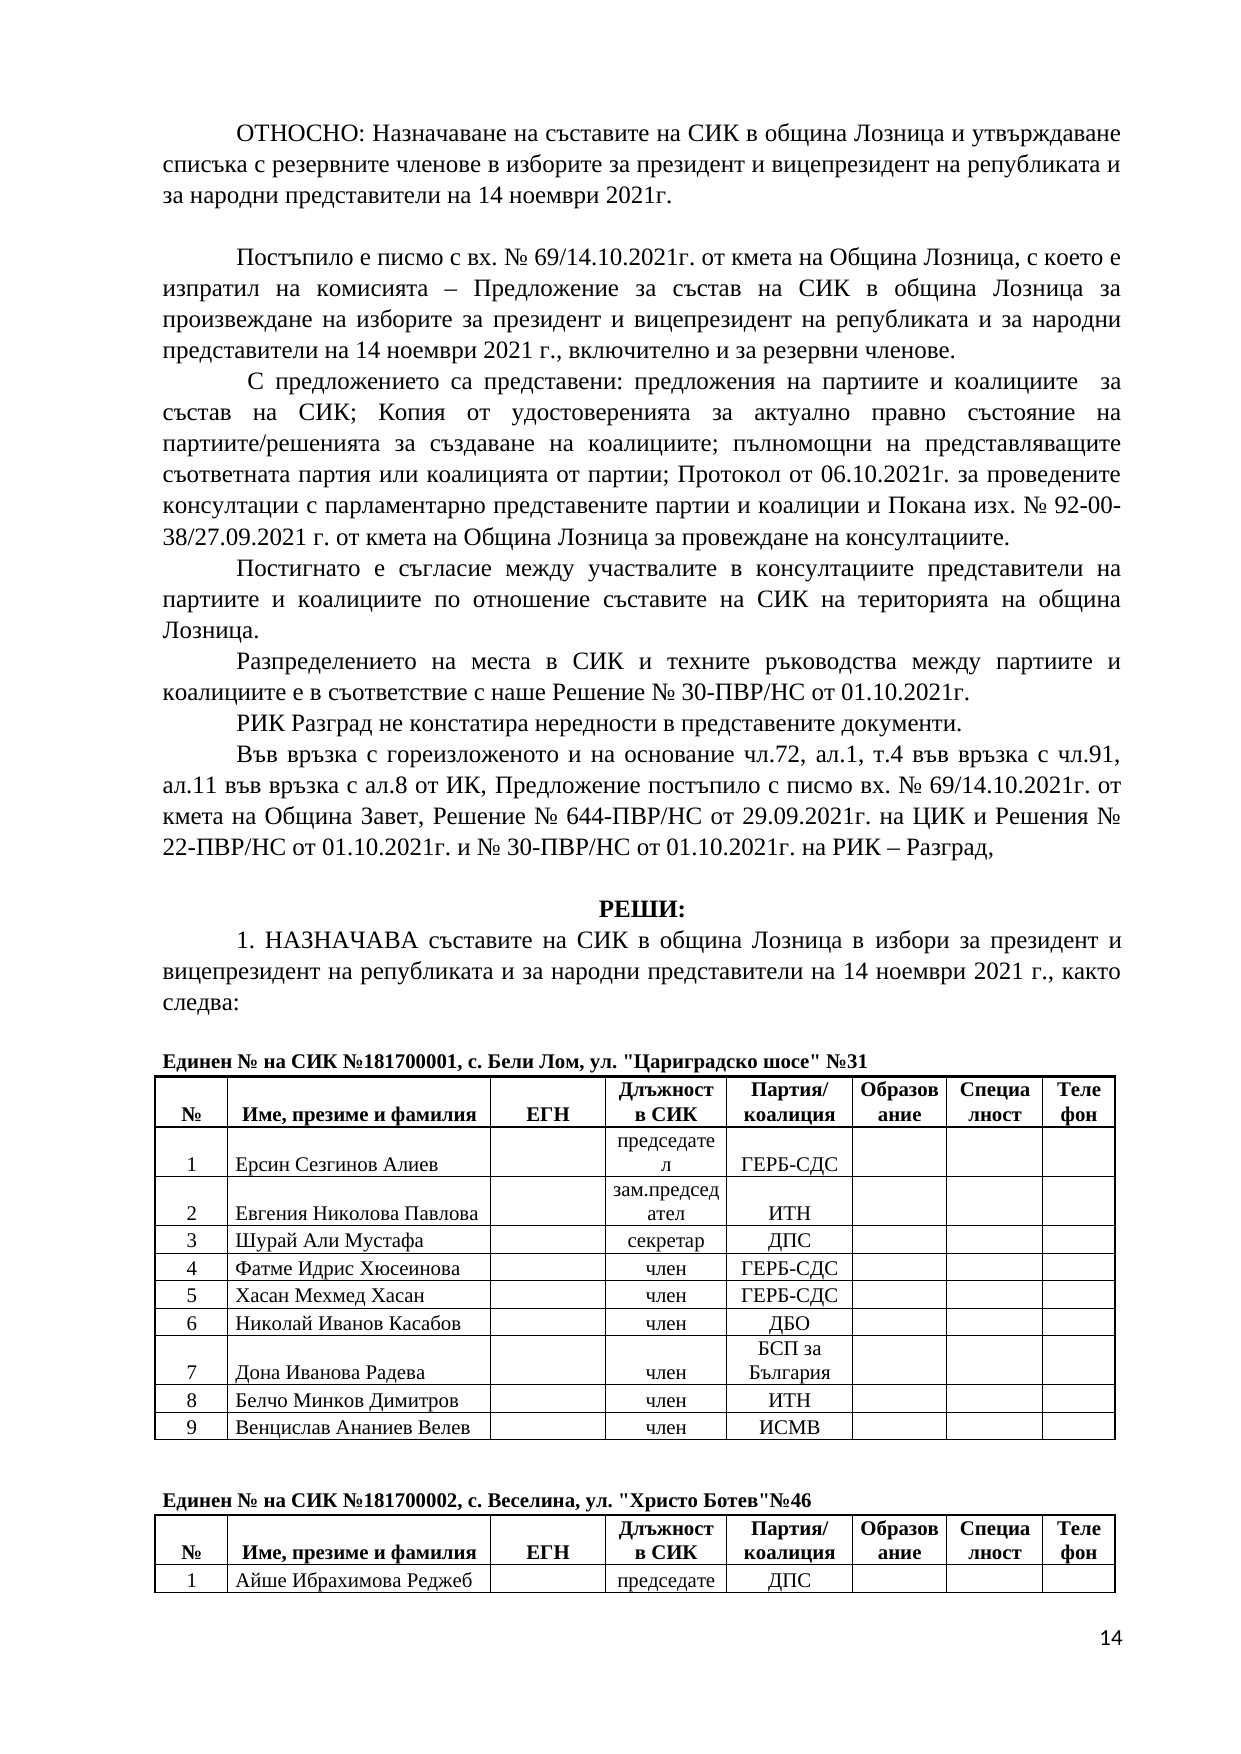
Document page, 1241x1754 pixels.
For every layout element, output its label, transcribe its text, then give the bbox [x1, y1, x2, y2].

table_cell зам.председател [606, 1177, 726, 1225]
table_cell [947, 1281, 1042, 1307]
table_cell член [606, 1336, 726, 1384]
table_cell ГЕРБ-СДС [727, 1128, 852, 1176]
table_cell ИТН [727, 1177, 852, 1225]
table_cell Ерсин Сезгинов Алиев [228, 1128, 490, 1176]
table_cell [853, 1336, 946, 1384]
table_cell Николай Иванов Касабов [228, 1309, 490, 1335]
table_cell 3 [156, 1226, 227, 1252]
table_cell член [606, 1385, 726, 1412]
text Единен № на СИК №181700001, с. Бели Лом, ул. "Цариградско шосе" №31 [162, 1049, 1122, 1073]
table_cell ДПС [727, 1226, 852, 1252]
table_header Име, презиме и фамилия [228, 1078, 490, 1126]
table_cell [1043, 1254, 1114, 1280]
table_cell ИТН [727, 1385, 852, 1412]
table_cell [853, 1413, 946, 1439]
table_cell председател [606, 1128, 726, 1176]
table_cell [491, 1226, 605, 1252]
table_header Партия/коалиция [727, 1078, 852, 1126]
table_cell 6 [156, 1309, 227, 1335]
table_cell [947, 1309, 1042, 1335]
table_cell [853, 1177, 946, 1225]
table_cell [1043, 1385, 1114, 1412]
table_cell [1043, 1281, 1114, 1307]
table_cell [1043, 1177, 1114, 1225]
table_cell [947, 1413, 1042, 1439]
table_cell [491, 1177, 605, 1225]
table_cell [1043, 1565, 1114, 1592]
table_cell [947, 1177, 1042, 1225]
table_cell [853, 1128, 946, 1176]
text 1. НАЗНАЧАВА съставите на СИК в община Лозница в избори за президент и вицепрезидент на републиката и за народни представители на 14 ноември 2021 г., както следва: [162, 925, 1122, 1016]
table_cell Евгения Николова Павлова [228, 1177, 490, 1225]
table_cell ДПС [727, 1565, 852, 1592]
table_cell 7 [156, 1336, 227, 1384]
table_cell ДБО [727, 1309, 852, 1335]
table_cell член [606, 1309, 726, 1335]
table_header № [156, 1078, 227, 1126]
table_cell [1043, 1413, 1114, 1439]
table_header Образование [853, 1078, 946, 1126]
table_cell член [606, 1281, 726, 1307]
table_cell [947, 1254, 1042, 1280]
table_header Длъжност в СИК [606, 1078, 726, 1126]
table_cell [491, 1336, 605, 1384]
table_cell ЕГН [491, 1516, 605, 1564]
text РИК Разград не констатира нередности в представените документи. [162, 708, 1122, 737]
text Постигнато е съгласие между участвалите в консултациите представители на партиите и коалициите по отношение съставите на СИК на територията на община Лозница. [162, 553, 1122, 643]
table_cell [491, 1413, 605, 1439]
table_cell [1043, 1309, 1114, 1335]
table_cell Име, презиме и фамилия [228, 1516, 490, 1564]
table_cell Шурай Али Мустафа [228, 1226, 490, 1252]
table_cell ГЕРБ-СДС [727, 1254, 852, 1280]
table_cell [853, 1309, 946, 1335]
table_cell ГЕРБ-СДС [727, 1281, 852, 1307]
table_cell [947, 1385, 1042, 1412]
table_cell [491, 1565, 605, 1592]
table_cell [491, 1309, 605, 1335]
table_cell 9 [156, 1413, 227, 1439]
table_cell 2 [156, 1177, 227, 1225]
text С предложението са представени: предложения на партиите и коалициите за състав на СИК; Копия от удостоверенията за актуално правно състояние на партиите/решенията за създаване на коалициите; пълномощни на представляващите съответната партия или коалицията от партии; Протокол от 06.10.2021г. за проведените консултации с парламентарно представените партии и коалиции и Покана изх. № 92-00-38/27.09.2021 г. от кмета на Община Лозница за провеждане на консултациите. [162, 366, 1122, 550]
table_cell [853, 1565, 946, 1592]
table_cell Специалност [947, 1516, 1042, 1564]
text Постъпило е писмо с вх. № 69/14.10.2021г. от кмета на Община Лозница, с което е изпратил на комисията – Предложение за състав на СИК в община Лозница за произвеждане на изборите за президент и вицепрезидент на републиката и за народни представители на 14 ноември 2021 г., включително и за резервни членове. [162, 242, 1122, 364]
text РЕШИ: [162, 894, 1122, 923]
table_cell 1 [156, 1565, 227, 1592]
table_cell член [606, 1413, 726, 1439]
table_cell БСП за България [727, 1336, 852, 1384]
table_cell ИСМВ [727, 1413, 852, 1439]
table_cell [228, 1565, 490, 1592]
table_cell [853, 1226, 946, 1252]
table_cell председател [606, 1565, 726, 1592]
table_cell [1043, 1226, 1114, 1252]
text ОТНОСНО: Назначаване на съставите на СИК в община Лозница и утвърждаване списъка с резервните членове в изборите за президент и вицепрезидент на републиката и за народни представители на 14 ноември 2021г. [162, 118, 1122, 209]
table_cell [947, 1565, 1042, 1592]
table_header Телефон [1043, 1078, 1114, 1126]
table_cell Единен № на СИК №181700002, с. Веселина, ул. "Христо Ботев"№46 [155, 1440, 1115, 1514]
table_cell [853, 1254, 946, 1280]
table_cell [947, 1226, 1042, 1252]
table_cell 5 [156, 1281, 227, 1307]
table_cell 1 [156, 1128, 227, 1176]
table_cell [947, 1128, 1042, 1176]
table_cell № [156, 1516, 227, 1564]
table_cell [491, 1385, 605, 1412]
table_cell Фатме Идрис Хюсеинова [228, 1254, 490, 1280]
table_header Специалност [947, 1078, 1042, 1126]
table_cell Хасан Мехмед Хасан [228, 1281, 490, 1307]
table_cell 4 [156, 1254, 227, 1280]
table_cell [947, 1336, 1042, 1384]
text Във връзка с гореизложеното и на основание чл.72, ал.1, т.4 във връзка с чл.91, ал.11 във връзка с ал.8 от ИК, Предложение постъпило с писмо вх. № 69/14.10.2021г. от кмета на Община Завет, Решение № 644-ПВР/НС от 29.09.2021г. на ЦИК и Решения № 22-ПВР/НС от 01.10.2021г. и № 30-ПВР/НС от 01.10.2021г. на РИК – Разград, [162, 739, 1122, 861]
table_cell Венцислав Ананиев Велев [228, 1413, 490, 1439]
table_cell [491, 1128, 605, 1176]
table_cell Телефон [1043, 1516, 1114, 1564]
table_cell 8 [156, 1385, 227, 1412]
table_cell Дона Иванова Радева [228, 1336, 490, 1384]
table_cell [1043, 1336, 1114, 1384]
table_cell [491, 1281, 605, 1307]
table_cell Партия/коалиция [727, 1516, 852, 1564]
table_cell Длъжност в СИК [606, 1516, 726, 1564]
text Разпределението на места в СИК и техните ръководства между партиите и коалициите е в съответствие с наше Решение № 30-ПВР/НС от 01.10.2021г. [162, 646, 1122, 706]
table_cell член [606, 1254, 726, 1280]
table_cell секретар [606, 1226, 726, 1252]
table_cell [853, 1281, 946, 1307]
table_cell [491, 1254, 605, 1280]
table_header ЕГН [491, 1078, 605, 1126]
table_cell Белчо Минков Димитров [228, 1385, 490, 1412]
table_cell Образование [853, 1516, 946, 1564]
table_cell [1043, 1128, 1114, 1176]
table_cell [853, 1385, 946, 1412]
